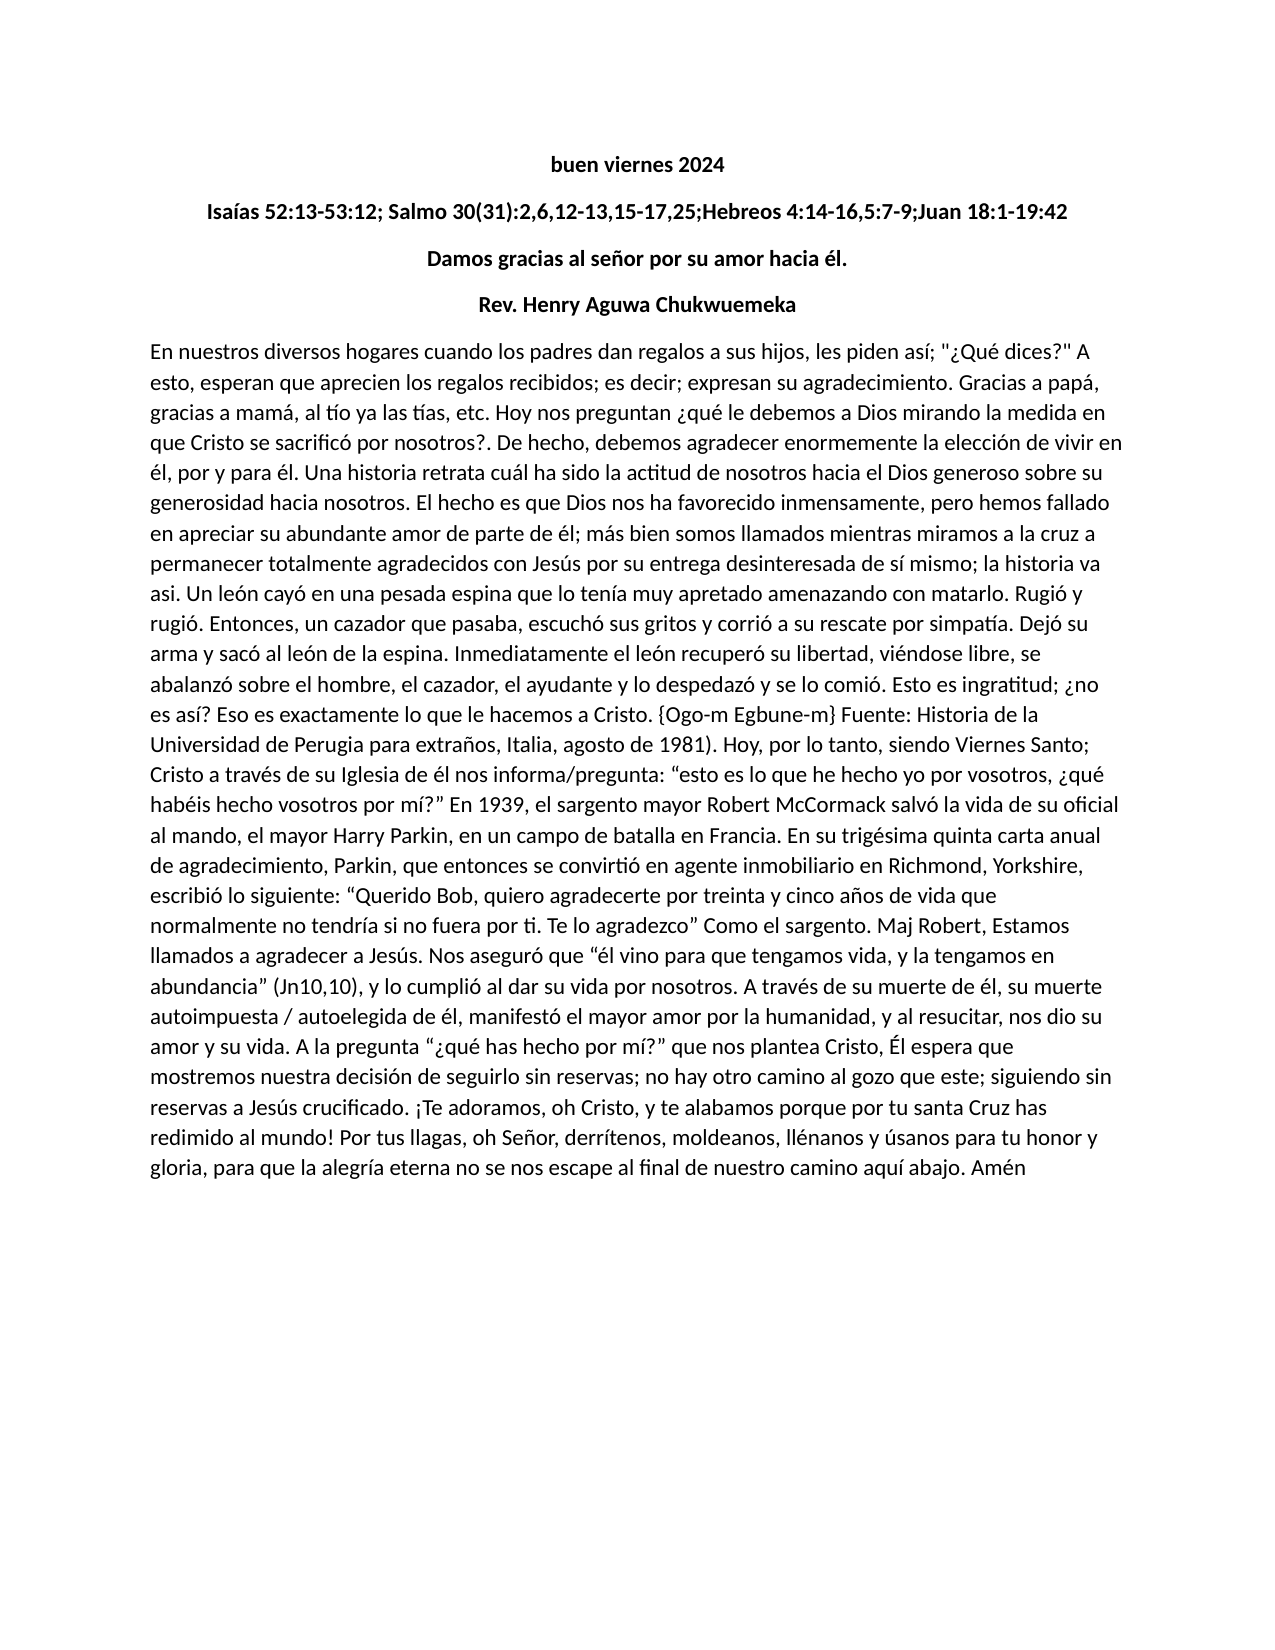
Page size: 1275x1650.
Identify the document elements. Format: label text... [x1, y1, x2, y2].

text Damos gracias al señor por su amor hacia él. [150, 244, 1125, 272]
text buen viernes 2024 [150, 150, 1125, 178]
text Rev. Henry Aguwa Chukwuemeka [150, 291, 1125, 319]
text En nuestros diversos hogares cuando los padres dan regalos a sus hijos, les piden así; "¿Qué dices?" A esto, esperan que aprecien los regalos recibidos; es decir; expresan su agradecimiento. Gracias a papá, gracias a mamá, al tío ya las tías, etc. Hoy nos preguntan ¿qué le debemos a Dios mirando la medida en que Cristo se sacrificó por nosotros?. De hecho, debemos agradecer enormemente la elección de vivir en él, por y para él. Una historia retrata cuál ha sido la actitud de nosotros hacia el Dios generoso sobre su generosidad hacia nosotros. El hecho es que Dios nos ha favorecido inmensamente, pero hemos fallado en apreciar su abundante amor de parte de él; más bien somos llamados mientras miramos a la cruz a permanecer totalmente agradecidos con Jesús por su entrega desinteresada de sí mismo; la historia va asi. Un león cayó en una pesada espina que lo tenía muy apretado amenazando con matarlo. Rugió y rugió. Entonces, un cazador que pasaba, escuchó sus gritos y corrió a su rescate por simpatía. Dejó su arma y sacó al león de la espina. Inmediatamente el león recuperó su libertad, viéndose libre, se abalanzó sobre el hombre, el cazador, el ayudante y lo despedazó y se lo comió. Esto es ingratitud; ¿no es así? Eso es exactamente lo que le hacemos a Cristo. {Ogo-m Egbune-m} Fuente: Historia de la Universidad de Perugia para extraños, Italia, agosto de 1981). Hoy, por lo tanto, siendo Viernes Santo; Cristo a través de su Iglesia de él nos informa/pregunta: “esto es lo que he hecho yo por vosotros, ¿qué habéis hecho vosotros por mí?” En 1939, el sargento mayor Robert McCormack salvó la vida de su oficial al mando, el mayor Harry Parkin, en un campo de batalla en Francia. En su trigésima quinta carta anual de agradecimiento, Parkin, que entonces se convirtió en agente inmobiliario en Richmond, Yorkshire, escribió lo siguiente: “Querido Bob, quiero agradecerte por treinta y cinco años de vida que normalmente no tendría si no fuera por ti. Te lo agradezco” Como el sargento. Maj Robert, Estamos llamados a agradecer a Jesús. Nos aseguró que “él vino para que tengamos vida, y la tengamos en abundancia” (Jn10,10), y lo cumplió al dar su vida por nosotros. A través de su muerte de él, su muerte autoimpuesta / autoelegida de él, manifestó el mayor amor por la humanidad, y al resucitar, nos dio su amor y su vida. A la pregunta “¿qué has hecho por mí?” que nos plantea Cristo, Él espera que mostremos nuestra decisión de seguirlo sin reservas; no hay otro camino al gozo que este; siguiendo sin reservas a Jesús crucificado. ¡Te adoramos, oh Cristo, y te alabamos porque por tu santa Cruz has redimido al mundo! Por tus llagas, oh Señor, derrítenos, moldeanos, llénanos y úsanos para tu honor y gloria, para que la alegría eterna no se nos escape al final de nuestro camino aquí abajo. Amén [150, 337, 1125, 1181]
text Isaías 52:13-53:12; Salmo 30(31):2,6,12-13,15-17,25;Hebreos 4:14-16,5:7-9;Juan 18:1-19:42 [150, 197, 1125, 225]
